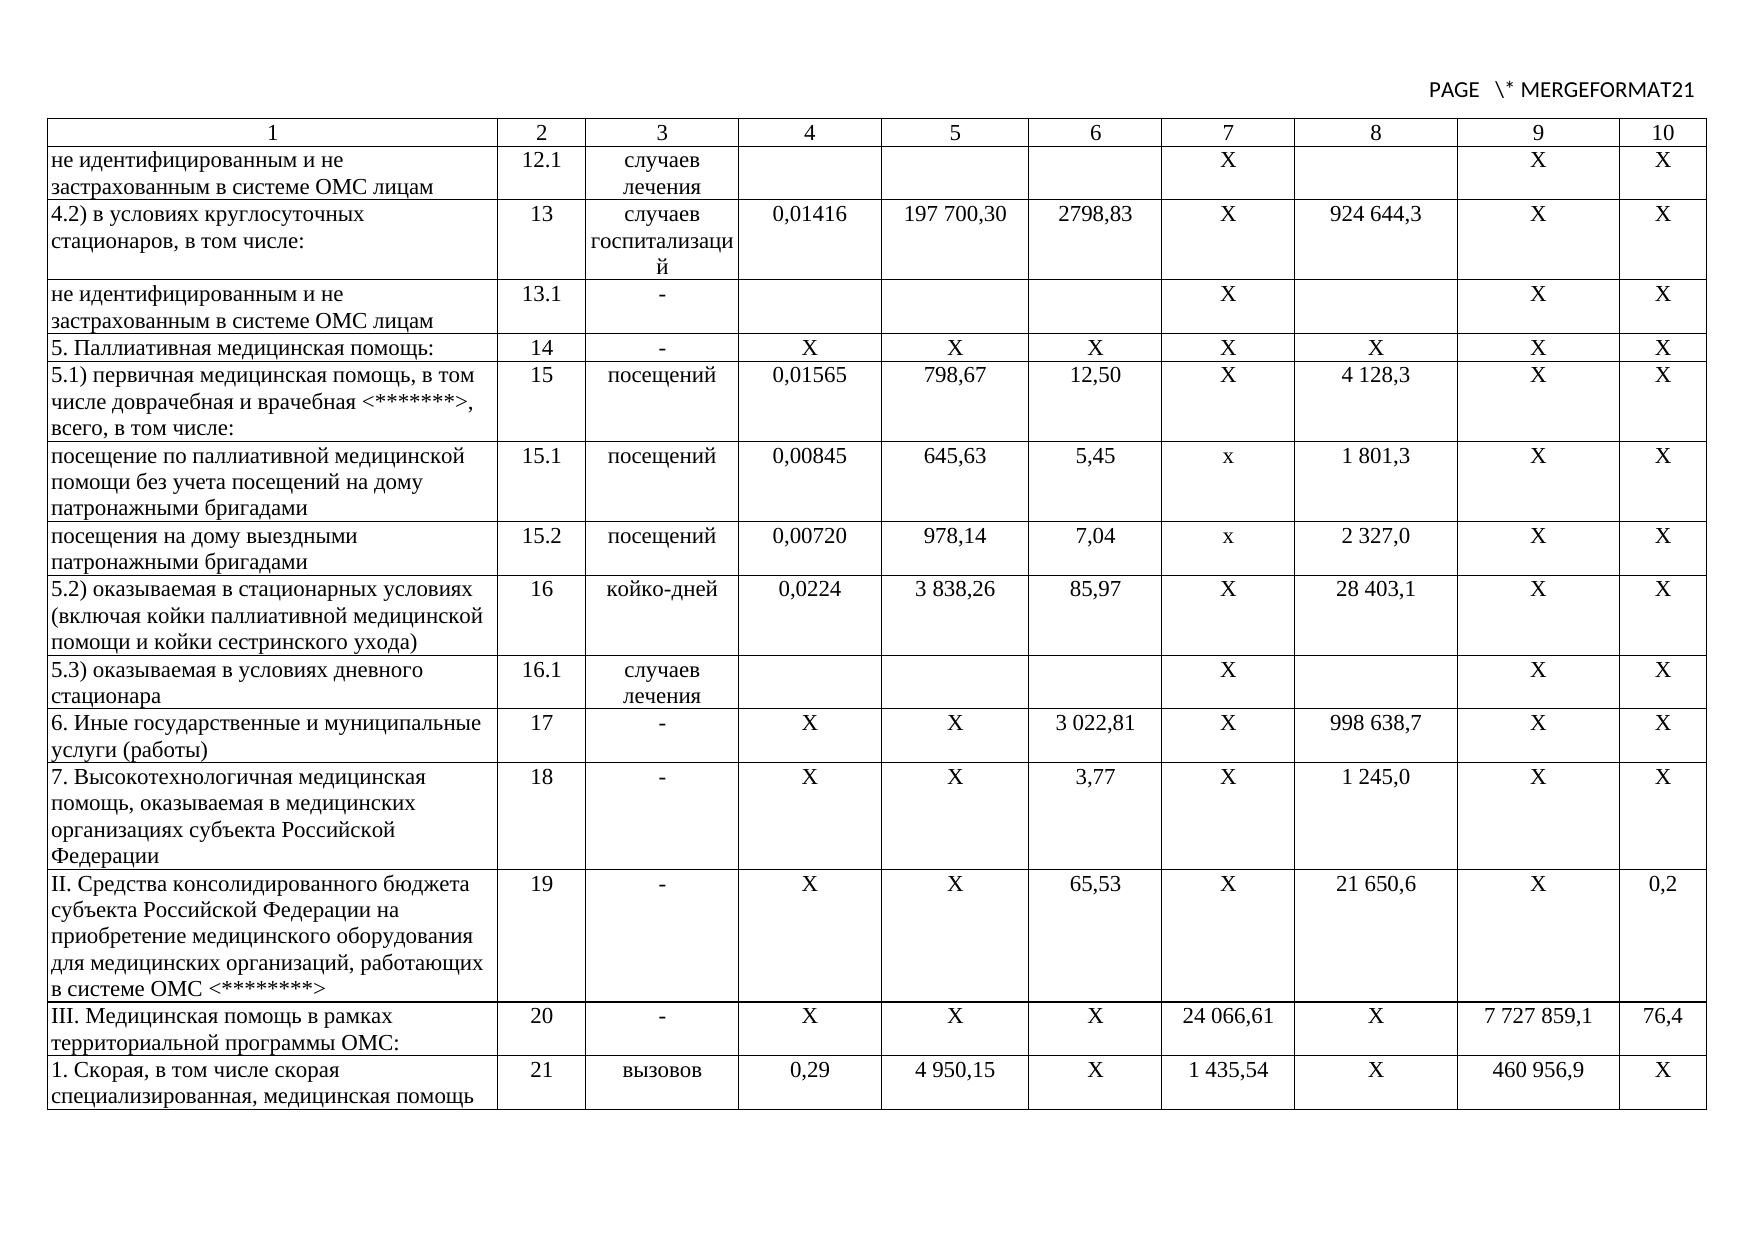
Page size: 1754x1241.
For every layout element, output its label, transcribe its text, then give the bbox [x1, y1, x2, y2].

table_cell 4 128,3 [1295, 362, 1457, 441]
table_cell посещений [586, 522, 738, 574]
table_cell 18 [498, 763, 585, 868]
table_cell Х [1162, 763, 1294, 868]
table_cell Х [1620, 442, 1706, 521]
table_cell Х [1620, 362, 1706, 441]
table_cell III. Медицинская помощь в рамках территориальной программы ОМС: [48, 1003, 497, 1055]
table_cell - [586, 709, 738, 762]
table_cell 14 [498, 334, 585, 361]
table_cell 998 638,7 [1295, 709, 1457, 762]
table_cell Х [1620, 200, 1706, 279]
table_cell 1 801,3 [1295, 442, 1457, 521]
table_cell 5. Паллиативная медицинская помощь: [48, 334, 497, 361]
table_cell 4.2) в условиях круглосуточных стационаров, в том числе: [48, 200, 497, 279]
table_cell 16.1 [498, 656, 585, 708]
table_header 10 [1620, 119, 1706, 146]
table_cell Х [1162, 200, 1294, 279]
table_cell Х [1029, 334, 1161, 361]
table_cell 0,01565 [739, 362, 881, 441]
table_cell посещений [586, 442, 738, 521]
table_cell Х [1620, 147, 1706, 199]
table_cell Х [1620, 522, 1706, 574]
table_cell Х [739, 870, 881, 1001]
table_cell 12,50 [1029, 362, 1161, 441]
table_cell Х [739, 1003, 881, 1055]
table_cell 7 727 859,1 [1458, 1003, 1619, 1055]
table_cell 85,97 [1029, 576, 1161, 654]
table_cell 0,0224 [739, 576, 881, 654]
table_cell Х [739, 709, 881, 762]
table_cell 12.1 [498, 147, 585, 199]
table_cell Х [1029, 1056, 1161, 1109]
table_cell Х [1458, 709, 1619, 762]
table_header 3 [586, 119, 738, 146]
table_cell 978,14 [882, 522, 1028, 574]
table_cell Х [882, 334, 1028, 361]
table_cell - [586, 334, 738, 361]
table_cell 1 245,0 [1295, 763, 1457, 868]
table_cell - [586, 763, 738, 868]
table_cell - [586, 280, 738, 333]
table_cell вызовов [586, 1056, 738, 1109]
table_cell Х [882, 1003, 1028, 1055]
table_cell Х [1458, 147, 1619, 199]
table_cell 21 650,6 [1295, 870, 1457, 1001]
table_cell 5.3) оказываемая в условиях дневного стационара [48, 656, 497, 708]
table_cell 3 838,26 [882, 576, 1028, 654]
table_cell 7. Высокотехнологичная медицинская помощь, оказываемая в медицинских организациях субъекта Российской Федерации [48, 763, 497, 868]
table_cell Х [739, 334, 881, 361]
table_cell Х [1458, 362, 1619, 441]
table_cell - [586, 1003, 738, 1055]
table_cell [1029, 656, 1161, 708]
table_cell Х [882, 870, 1028, 1001]
table_cell случаев госпитализаций [586, 200, 738, 279]
table_cell - [586, 870, 738, 1001]
table_cell Х [1458, 200, 1619, 279]
table_cell 2798,83 [1029, 200, 1161, 279]
table_cell 0,00720 [739, 522, 881, 574]
table_cell Х [1620, 709, 1706, 762]
table_cell Х [882, 709, 1028, 762]
table_cell 28 403,1 [1295, 576, 1457, 654]
table_cell 7,04 [1029, 522, 1161, 574]
table_cell [1295, 147, 1457, 199]
table_cell 3,77 [1029, 763, 1161, 868]
table_cell Х [1162, 656, 1294, 708]
table_cell 4 950,15 [882, 1056, 1028, 1109]
table_cell Х [1029, 1003, 1161, 1055]
table_cell Х [1458, 442, 1619, 521]
table_cell 798,67 [882, 362, 1028, 441]
table_cell 5.2) оказываемая в стационарных условиях (включая койки паллиативной медицинской помощи и койки сестринского ухода) [48, 576, 497, 654]
table_cell Х [1458, 522, 1619, 574]
table_cell 0,2 [1620, 870, 1706, 1001]
table_header 8 [1295, 119, 1457, 146]
table_cell [1029, 280, 1161, 333]
table_cell посещений [586, 362, 738, 441]
table_header 4 [739, 119, 881, 146]
table_cell Х [1162, 362, 1294, 441]
table_cell 645,63 [882, 442, 1028, 521]
table_header 9 [1458, 119, 1619, 146]
table_cell 17 [498, 709, 585, 762]
table_cell 0,29 [739, 1056, 881, 1109]
table_cell 13 [498, 200, 585, 279]
table_header 7 [1162, 119, 1294, 146]
table_cell [739, 147, 881, 199]
table_cell Х [1458, 280, 1619, 333]
table_cell [1295, 656, 1457, 708]
table_cell не идентифицированным и не застрахованным в системе ОМС лицам [48, 280, 497, 333]
table_header 5 [882, 119, 1028, 146]
table_cell [882, 656, 1028, 708]
table_cell Х [1162, 709, 1294, 762]
table_cell 19 [498, 870, 585, 1001]
table_cell [739, 656, 881, 708]
table_cell Х [882, 763, 1028, 868]
table_cell Х [1162, 147, 1294, 199]
table_cell 0,01416 [739, 200, 881, 279]
table_cell Х [1458, 870, 1619, 1001]
table_cell 1 435,54 [1162, 1056, 1294, 1109]
table_cell 15.1 [498, 442, 585, 521]
table_cell посещения на дому выездными патронажными бригадами [48, 522, 497, 574]
table_cell [1029, 147, 1161, 199]
table_cell 5.1) первичная медицинская помощь, в том числе доврачебная и врачебная <*******>, всего, в том числе: [48, 362, 497, 441]
table_cell 21 [498, 1056, 585, 1109]
table_cell 0,00845 [739, 442, 881, 521]
table_cell Х [1620, 280, 1706, 333]
table_cell [882, 147, 1028, 199]
table_cell [739, 280, 881, 333]
table_cell 24 066,61 [1162, 1003, 1294, 1055]
table_cell Х [1162, 870, 1294, 1001]
table_cell 13.1 [498, 280, 585, 333]
table_cell Х [1162, 334, 1294, 361]
table_cell случаев лечения [586, 147, 738, 199]
table_cell 16 [498, 576, 585, 654]
table_cell Х [1458, 334, 1619, 361]
table_cell Х [1458, 763, 1619, 868]
table_cell Х [1295, 1056, 1457, 1109]
table_cell Х [739, 763, 881, 868]
table_cell Х [1162, 576, 1294, 654]
table_cell 20 [498, 1003, 585, 1055]
table_cell [882, 280, 1028, 333]
table_cell Х [1620, 576, 1706, 654]
table_cell 197 700,30 [882, 200, 1028, 279]
table_cell не идентифицированным и не застрахованным в системе ОМС лицам [48, 147, 497, 199]
table_header 6 [1029, 119, 1161, 146]
table_cell 2 327,0 [1295, 522, 1457, 574]
table_cell Х [1620, 656, 1706, 708]
table_cell Х [1620, 1056, 1706, 1109]
table_cell 924 644,3 [1295, 200, 1457, 279]
table_header 1 [48, 119, 497, 146]
table_cell Х [1295, 334, 1457, 361]
table_cell 65,53 [1029, 870, 1161, 1001]
table_cell 5,45 [1029, 442, 1161, 521]
table_cell койко-дней [586, 576, 738, 654]
table_cell Х [1458, 576, 1619, 654]
table_cell 460 956,9 [1458, 1056, 1619, 1109]
table_cell Х [1162, 280, 1294, 333]
table_cell 6. Иные государственные и муниципальные услуги (работы) [48, 709, 497, 762]
table_cell Х [1295, 1003, 1457, 1055]
table_cell случаев лечения [586, 656, 738, 708]
table_cell 15.2 [498, 522, 585, 574]
table_cell Х [1458, 656, 1619, 708]
table_header 2 [498, 119, 585, 146]
table_cell Х [1620, 763, 1706, 868]
table_cell посещение по паллиативной медицинской помощи без учета посещений на дому патронажными бригадами [48, 442, 497, 521]
table_cell 15 [498, 362, 585, 441]
table_cell 76,4 [1620, 1003, 1706, 1055]
table_cell х [1162, 442, 1294, 521]
table_cell II. Средства консолидированного бюджета субъекта Российской Федерации на приобретение медицинского оборудования для медицинских организаций, работающих в системе ОМС <********> [48, 870, 497, 1001]
table_cell 3 022,81 [1029, 709, 1161, 762]
table_cell Х [1620, 334, 1706, 361]
table_cell [1295, 280, 1457, 333]
table_cell х [1162, 522, 1294, 574]
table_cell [48, 1056, 497, 1109]
